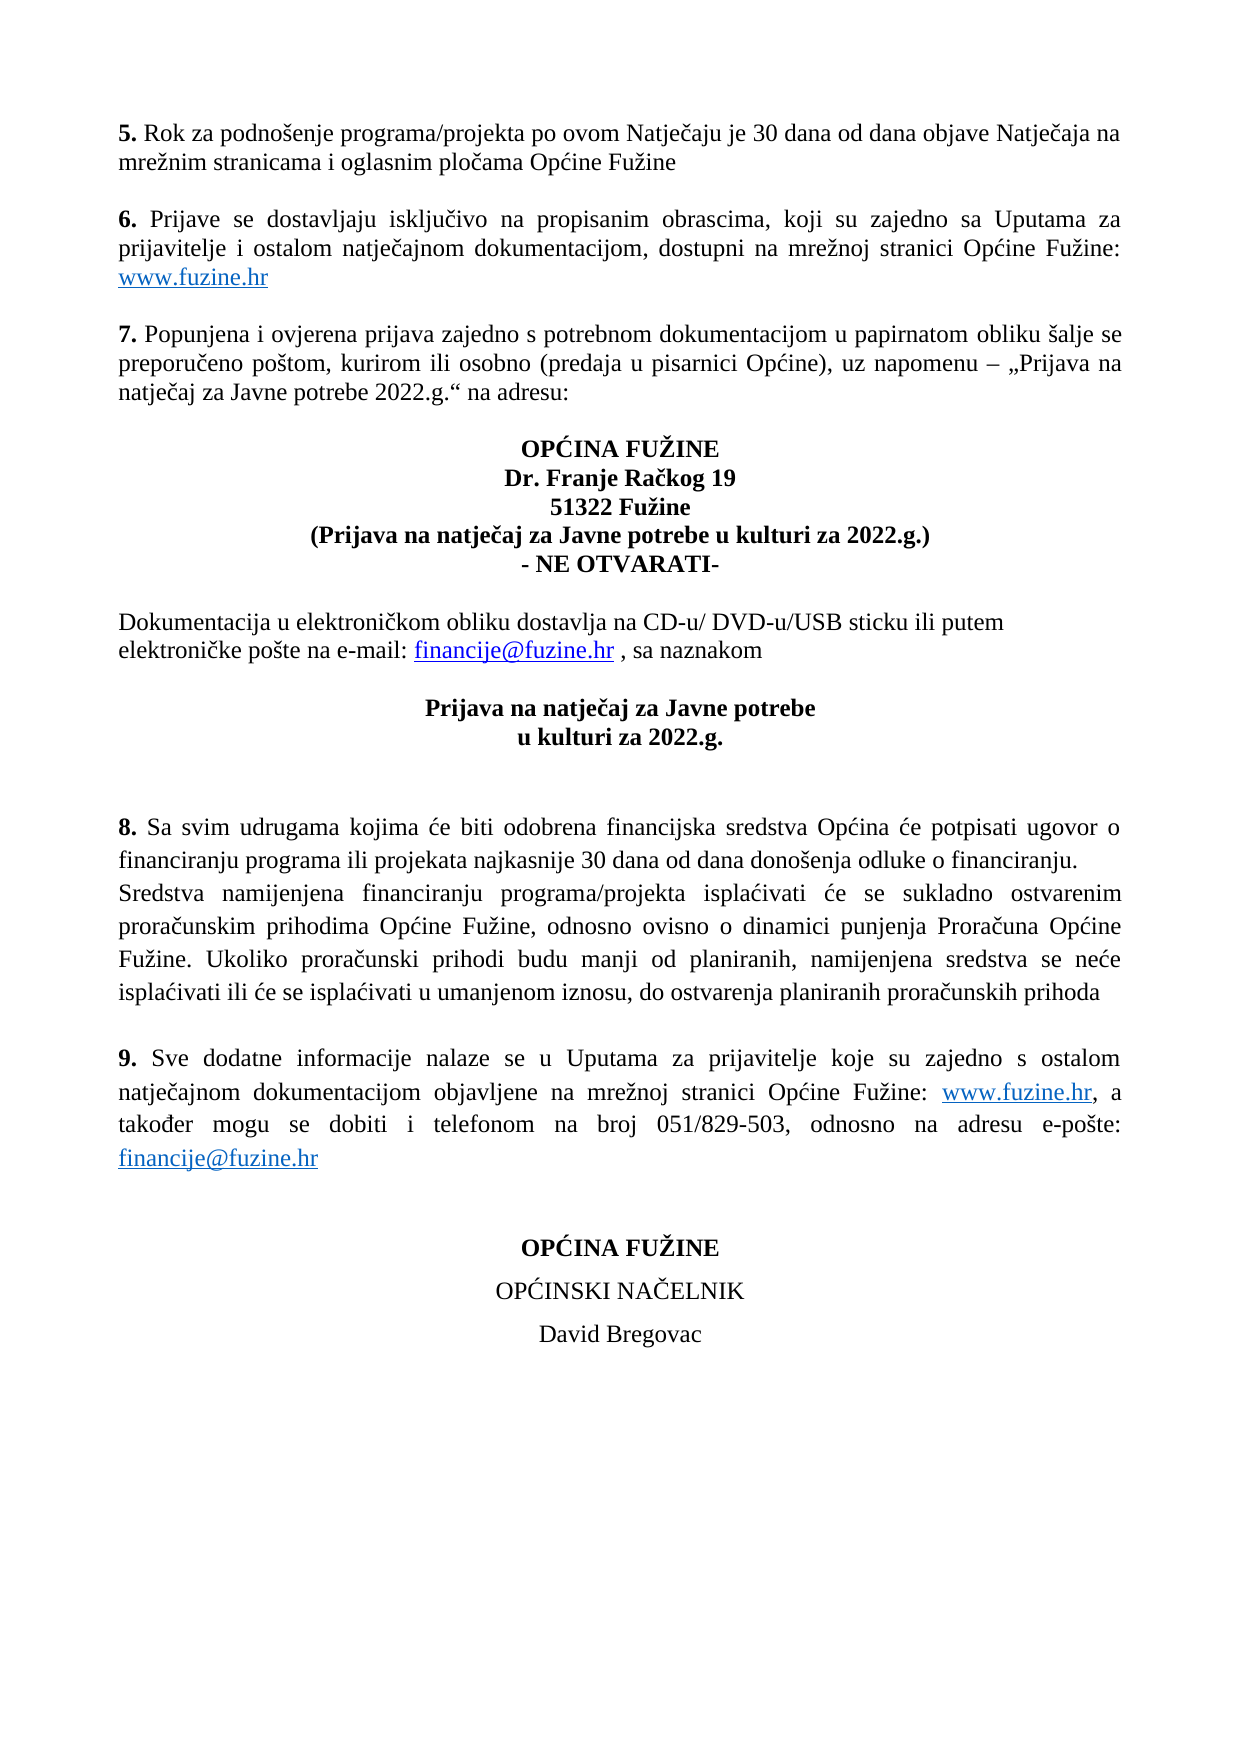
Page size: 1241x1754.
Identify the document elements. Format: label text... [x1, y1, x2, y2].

text Dr. Franje Račkog 19 [118, 463, 1122, 492]
text - NE OTVARATI- [118, 549, 1122, 578]
text 51322 Fužine [118, 492, 1122, 521]
text OPĆINA FUŽINE [118, 1233, 1122, 1262]
text David Bregovac [118, 1319, 1122, 1348]
text OPĆINSKI NAČELNIK [118, 1276, 1122, 1305]
text (Prijava na natječaj za Javne potrebe u kulturi za 2022.g.) [118, 521, 1122, 549]
list 5. Rok za podnošenje programa/projekta po ovom Natječaju je 30 dana od dana objave Natječaja na mrežnim stranicama i oglasnim pločama Općine Fužine [118, 118, 1122, 176]
text 7. Popunjena i ovjerena prijava zajedno s potrebnom dokumentacijom u papirnatom obliku šalje se preporučeno poštom, kurirom ili osobno (predaja u pisarnici Općine), uz napomenu – „Prijava na natječaj za Javne potrebe 2022.g.“ na adresu: [118, 319, 1122, 406]
text OPĆINA FUŽINE [118, 434, 1122, 463]
text 8. Sa svim udrugama kojima će biti odobrena financijska sredstva Općina će potpisati ugovor o financiranju programa ili projekata najkasnije 30 dana od dana donošenja odluke o financiranju. [118, 812, 1122, 874]
text 9. Sve dodatne informacije nalaze se u Uputama za prijavitelje koje su zajedno s ostalom natječajnom dokumentacijom objavljene na mrežnoj stranici Općine Fužine: www.fuzine.hr, a također mogu se dobiti i telefonom na broj 051/829-503, odnosno na adresu e-pošte: financije@fuzine.hr [118, 1043, 1122, 1171]
text Prijava na natječaj za Javne potrebe [118, 693, 1122, 722]
list 6. Prijave se dostavljaju isključivo na propisanim obrascima, koji su zajedno sa Uputama za prijavitelje i ostalom natječajnom dokumentacijom, dostupni na mrežnoj stranici Općine Fužine: www.fuzine.hr [118, 204, 1122, 291]
text u kulturi za 2022.g. [118, 722, 1122, 751]
text Dokumentacija u elektroničkom obliku dostavlja na CD-u/ DVD-u/USB sticku ili putem elektroničke pošte na e-mail: financije@fuzine.hr , sa naznakom [118, 607, 1122, 664]
text Sredstva namijenjena financiranju programa/projekta isplaćivati će se sukladno ostvarenim proračunskim prihodima Općine Fužine, odnosno ovisno o dinamici punjenja Proračuna Općine Fužine. Ukoliko proračunski prihodi budu manji od planiranih, namijenjena sredstva se neće isplaćivati ili će se isplaćivati u umanjenom iznosu, do ostvarenja planiranih proračunskih prihoda [118, 878, 1122, 1006]
